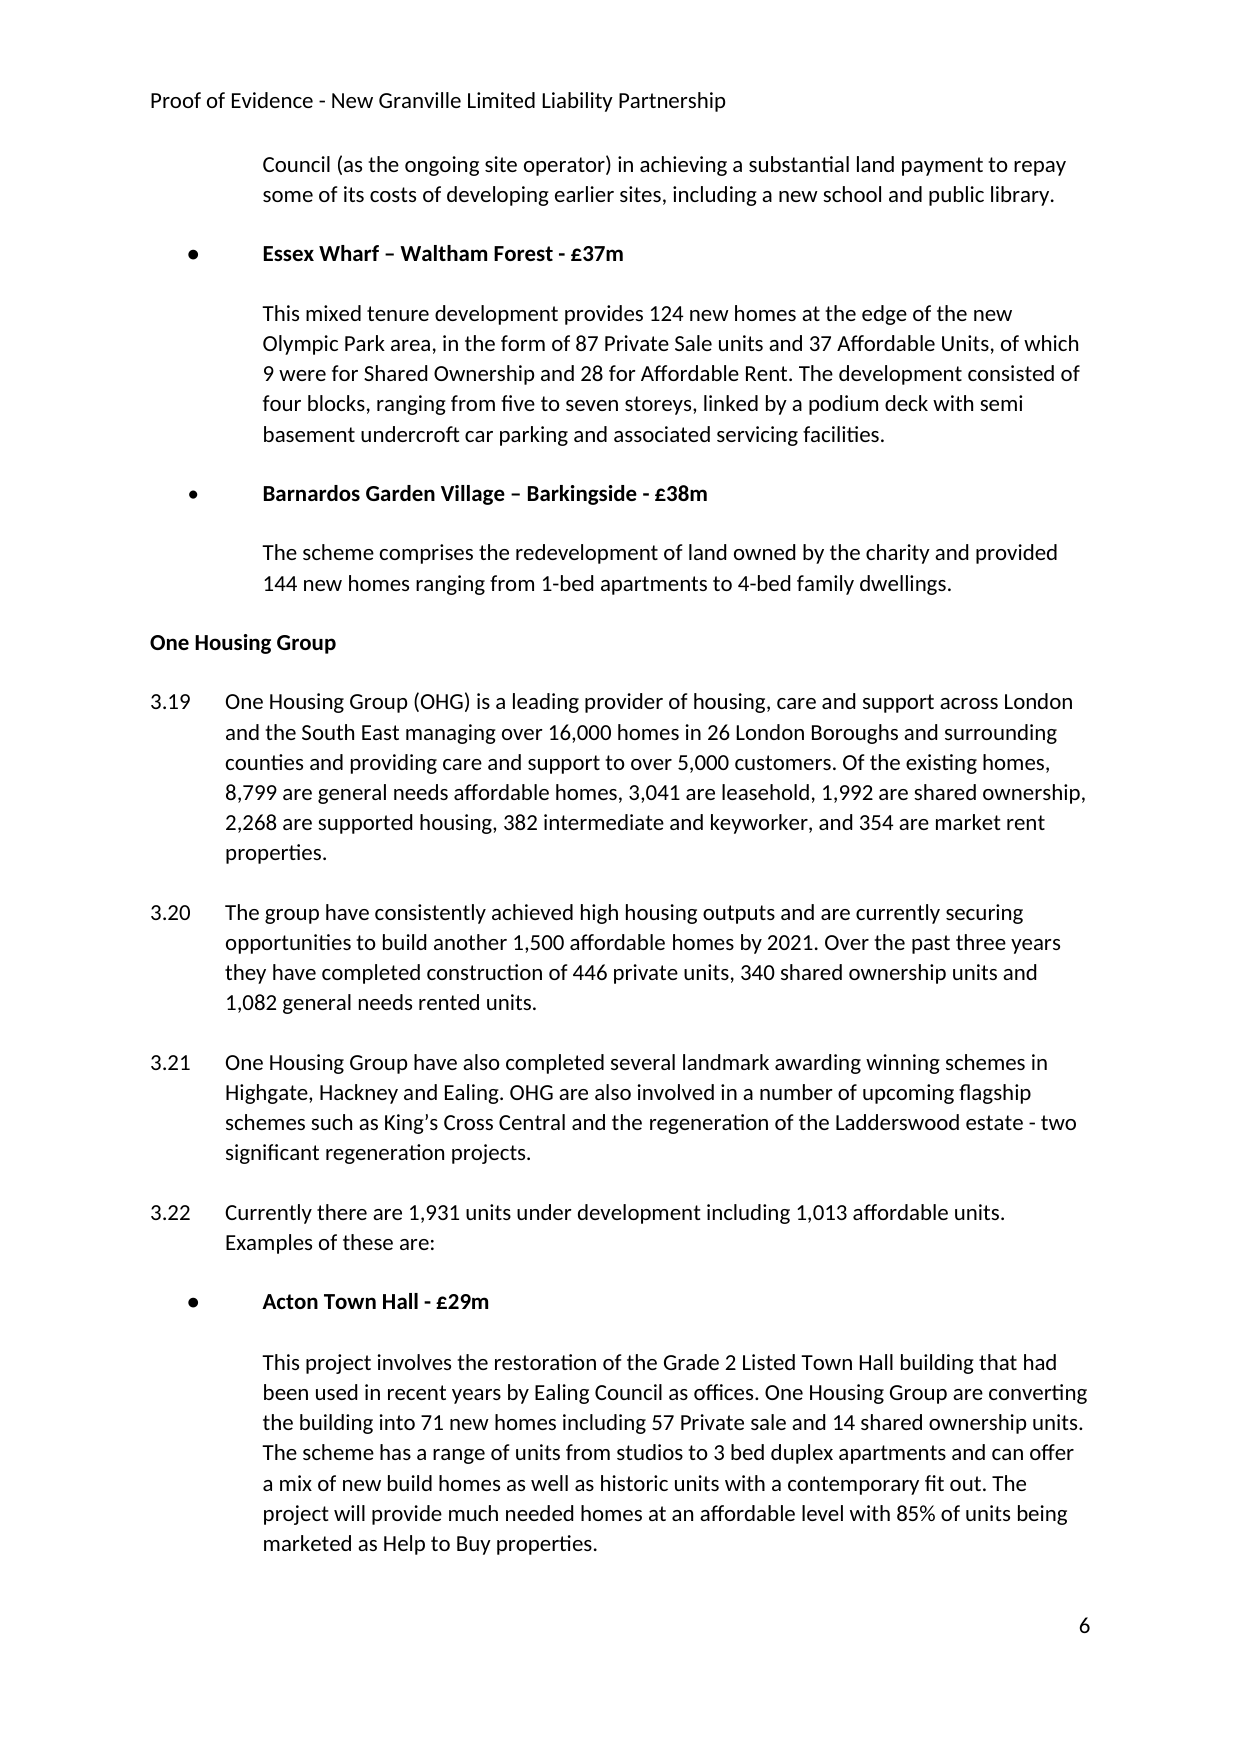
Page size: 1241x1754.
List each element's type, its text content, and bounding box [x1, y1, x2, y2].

text 3.21 One Housing Group have also completed several landmark awarding winning schemes in Highgate, Hackney and Ealing. OHG are also involved in a number of upcoming flagship schemes such as King’s Cross Central and the regeneration of the Ladderswood estate - two significant regeneration projects. [150, 1048, 1090, 1167]
text 3.20 The group have consistently achieved high housing outputs and are currently securing opportunities to build another 1,500 affordable homes by 2021. Over the past three years they have completed construction of 446 private units, 340 shared ownership units and 1,082 general needs rented units. [150, 898, 1090, 1017]
list This project involves the restoration of the Grade 2 Listed Town Hall building that had been used in recent years by Ealing Council as offices. One Housing Group are converting the building into 71 new homes including 57 Private sale and 14 shared ownership units. The scheme has a range of units from studios to 3 bed duplex apartments and can offer a mix of new build homes as well as historic units with a contemporary fit out. The project will provide much needed homes at an affordable level with 85% of units being marketed as Help to Buy properties. [262, 1348, 1090, 1557]
text One Housing Group [150, 628, 1090, 656]
text This mixed tenure development provides 124 new homes at the edge of the new Olympic Park area, in the form of 87 Private Sale units and 37 Affordable Units, of which 9 were for Shared Ownership and 28 for Affordable Rent. The development consisted of four blocks, ranging from five to seven storeys, linked by a podium deck with semi basement undercroft car parking and associated servicing facilities. [262, 299, 1090, 448]
list Essex Wharf – Waltham Forest - £37m [187, 239, 1090, 268]
text 3.19 One Housing Group (OHG) is a leading provider of housing, care and support across London and the South East managing over 16,000 homes in 26 London Boroughs and surrounding counties and providing care and support to over 5,000 customers. Of the existing homes, 8,799 are general needs affordable homes, 3,041 are leasehold, 1,992 are shared ownership, 2,268 are supported housing, 382 intermediate and keyworker, and 354 are market rent properties. [150, 687, 1090, 867]
text The scheme comprises the redevelopment of land owned by the charity and provided 144 new homes ranging from 1-bed apartments to 4-bed family dwellings. [262, 538, 1090, 597]
list Barnardos Garden Village – Barkingside - £38m [187, 479, 1090, 507]
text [262, 150, 1090, 208]
list Acton Town Hall - £29m [187, 1287, 1090, 1316]
text 3.22 Currently there are 1,931 units under development including 1,013 affordable units. Examples of these are: [150, 1198, 1090, 1256]
